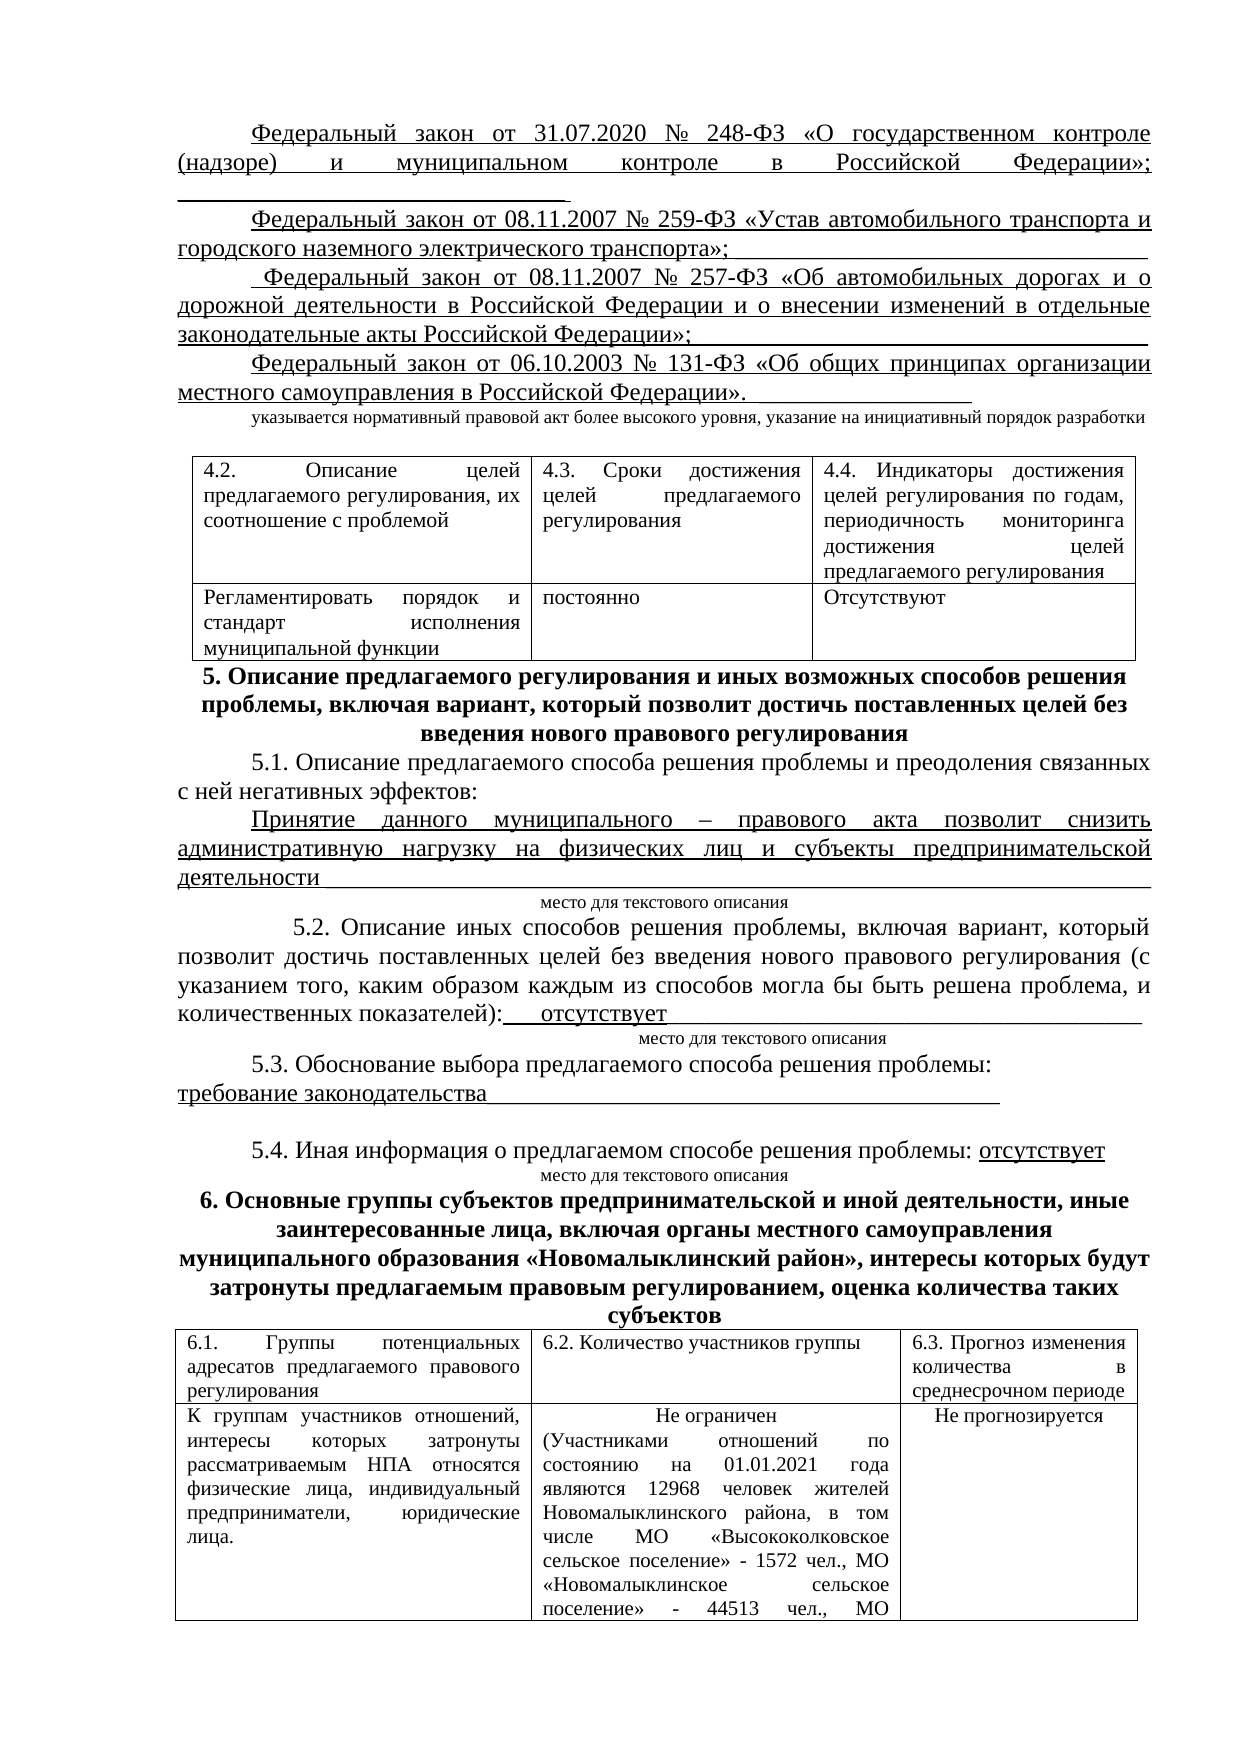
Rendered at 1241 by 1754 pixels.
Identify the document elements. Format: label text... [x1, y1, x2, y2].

title Федеральный закон от 06.10.2003 № 131-ФЗ «Об общих принципах организации местного самоуправления в Российской Федерации». _________________ [177, 348, 1152, 406]
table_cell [532, 1404, 900, 1620]
title место для текстового описания [177, 1027, 1152, 1049]
text 5.2. Описание иных способов решения проблемы, включая вариант, который позволит достичь поставленных целей без введения нового правового регулирования (с указанием того, каким образом каждым из способов могла бы быть решена проблема, и количественных показателей):___отсутствует______________________________________ [177, 912, 1152, 1027]
title требование законодательства_________________________________________ [177, 1078, 1152, 1106]
title место для текстового описания [177, 1164, 1152, 1185]
table_header 4.3. Сроки достижения целей предлагаемого регулирования [532, 457, 812, 583]
text 5.3. Обоснование выбора предлагаемого способа решения проблемы: [177, 1049, 1152, 1078]
title указывается нормативный правовой акт более высокого уровня, указание на инициативный порядок разработки [177, 406, 1152, 427]
title Федеральный закон от 08.11.2007 № 259-ФЗ «Устав автомобильного транспорта и городского наземного электрического транспорта»; _________________________________ [177, 204, 1152, 262]
table_header 6.3. Прогноз изменения количества в среднесрочном периоде [901, 1330, 1137, 1402]
title Федеральный закон от 31.07.2020 № 248-ФЗ «О государственном контроле (надзоре) и муниципальном контроле в Российской Федерации»; _______________________________ [177, 118, 1152, 172]
table_header 4.2. Описание целей предлагаемого регулирования, их соотношение с проблемой [193, 457, 531, 583]
title Федеральный закон от 31.07.2020 № 248-ФЗ «О государственном контроле (надзоре) и муниципальном контроле в Российской Федерации»; _______________________________ [177, 173, 1152, 204]
title Федеральный закон от 08.11.2007 № 257-ФЗ «Об автомобильных дорогах и о дорожной деятельности в Российской Федерации и о внесении изменений в отдельные законодательные акты Российской Федерации»; ____________________________________ [177, 262, 1152, 348]
table_header 4.4. Индикаторы достижения целей регулирования по годам, периодичность мониторинга достижения целей предлагаемого регулирования [813, 457, 1135, 583]
table_header 6.1. Группы потенциальных адресатов предлагаемого правового регулирования [176, 1330, 531, 1402]
text Принятие данного муниципального – правового акта позволит снизить административную нагрузку на физических лиц и субъекты предпринимательской деятельности __________________________________________________________________ [177, 859, 1152, 891]
table_header 6.2. Количество участников группы [532, 1330, 900, 1402]
text 5.4. Иная информация о предлагаемом способе решения проблемы: отсутствует [177, 1135, 1152, 1164]
text 5. Описание предлагаемого регулирования и иных возможных способов решения проблемы, включая вариант, который позволит достичь поставленных целей без введения нового правового регулирования [177, 661, 1152, 747]
text 5.1. Описание предлагаемого способа решения проблемы и преодоления связанных с ней негативных эффектов: [177, 747, 1152, 804]
title место для текстового описания [177, 891, 1152, 912]
table_cell Отсутствуют [813, 584, 1135, 660]
table_cell постоянно [532, 584, 812, 660]
table_cell Регламентировать порядок и стандарт исполнения муниципальной функции [193, 584, 531, 660]
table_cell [176, 1404, 531, 1620]
text Принятие данного муниципального – правового акта позволит снизить административную нагрузку на физических лиц и субъекты предпринимательской деятельности __________________________________________________________________ [177, 804, 1152, 858]
table_cell Не прогнозируется [901, 1404, 1137, 1620]
text 6. Основные группы субъектов предпринимательской и иной деятельности, иные заинтересованные лица, включая органы местного самоуправления муниципального образования «Новомалыклинский район», интересы которых будут затронуты предлагаемым правовым регулированием, оценка количества таких субъектов [177, 1185, 1152, 1329]
